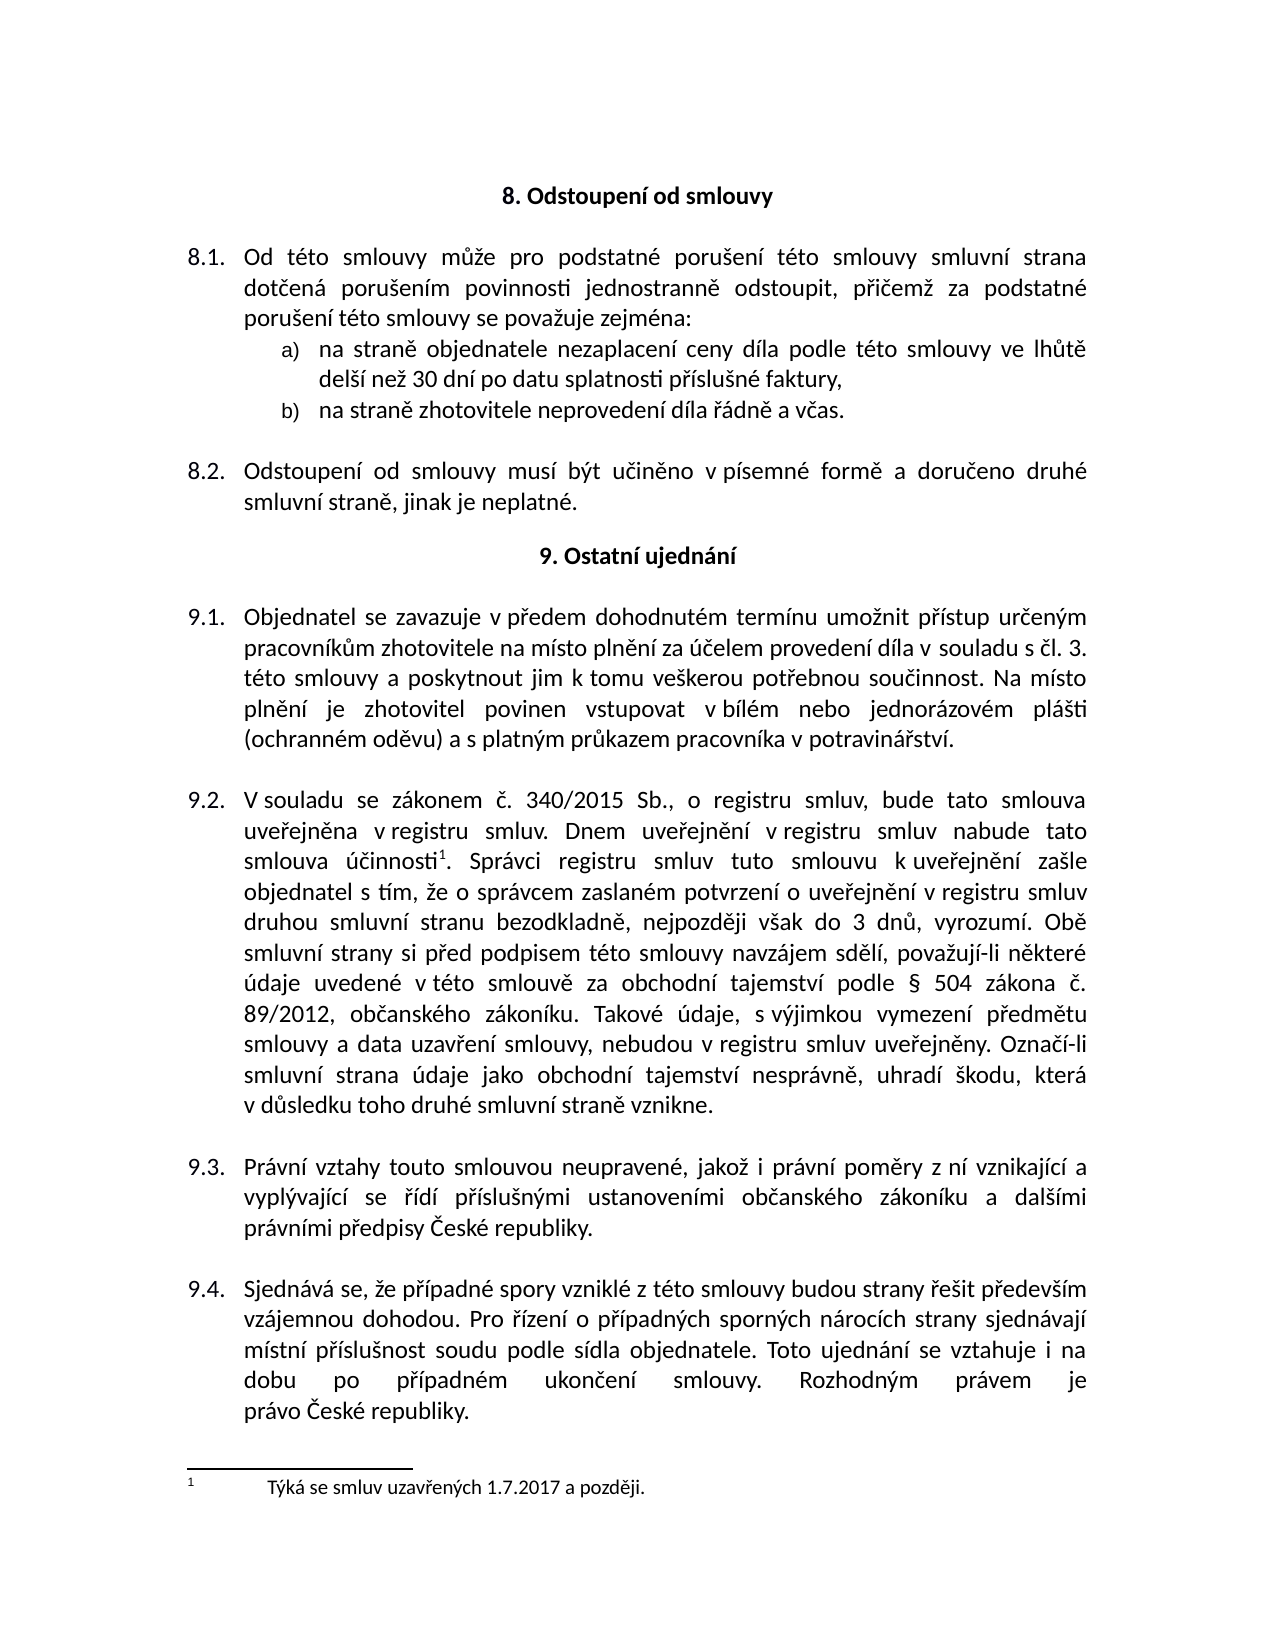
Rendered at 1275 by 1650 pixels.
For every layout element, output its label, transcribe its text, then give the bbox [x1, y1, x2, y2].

subtitle 9. Ostatní ujednání [187, 540, 1087, 571]
list na straně zhotovitele neprovedení díla řádně a včas. [281, 394, 1087, 425]
subtitle 8. Odstoupení od smlouvy [187, 181, 1087, 211]
list Od této smlouvy může pro podstatné porušení této smlouvy smluvní strana dotčená porušením povinnosti jednostranně odstoupit, přičemž za podstatné porušení této smlouvy se považuje zejména: [187, 242, 1087, 333]
list Odstoupení od smlouvy musí být učiněno v písemné formě a doručeno druhé smluvní straně, jinak je neplatné. [187, 455, 1087, 516]
list V souladu se zákonem č. 340/2015 Sb., o registru smluv, bude tato smlouva uveřejněna v registru smluv. Dnem uveřejnění v registru smluv nabude tato smlouva účinnosti. Správci registru smluv tuto smlouvu k uveřejnění zašle objednatel s tím, že o správcem zaslaném potvrzení o uveřejnění v registru smluv druhou smluvní stranu bezodkladně, nejpozději však do 3 dnů, vyrozumí. Obě smluvní strany si před podpisem této smlouvy navzájem sdělí, považují-li některé údaje uvedené v této smlouvě za obchodní tajemství podle § 504 zákona č. 89/2012, občanského zákoníku. Takové údaje, s výjimkou vymezení předmětu smlouvy a data uzavření smlouvy, nebudou v registru smluv uveřejněny. Označí-li smluvní strana údaje jako obchodní tajemství nesprávně, uhradí škodu, která v důsledku toho druhé smluvní straně vznikne. [187, 784, 1087, 1120]
list Objednatel se zavazuje v předem dohodnutém termínu umožnit přístup určeným pracovníkům zhotovitele na místo plnění za účelem provedení díla v souladu s čl. 3. této smlouvy a poskytnout jim k tomu veškerou potřebnou součinnost. Na místo plnění je zhotovitel povinen vstupovat v bílém nebo jednorázovém plášti (ochranném oděvu) a s platným průkazem pracovníka v potravinářství. [187, 601, 1087, 754]
list Sjednává se, že případné spory vzniklé z této smlouvy budou strany řešit především vzájemnou dohodou. Pro řízení o případných sporných nárocích strany sjednávají místní příslušnost soudu podle sídla objednatele. Toto ujednání se vztahuje i na dobu po případném ukončení smlouvy. Rozhodným právem je právo České republiky. [187, 1273, 1087, 1425]
list Právní vztahy touto smlouvou neupravené, jakož i právní poměry z ní vznikající a vyplývající se řídí příslušnými ustanoveními občanského zákoníku a dalšími právními předpisy České republiky. [187, 1151, 1087, 1242]
list na straně objednatele nezaplacení ceny díla podle této smlouvy ve lhůtě delší než 30 dní po datu splatnosti příslušné faktury, [281, 333, 1087, 394]
